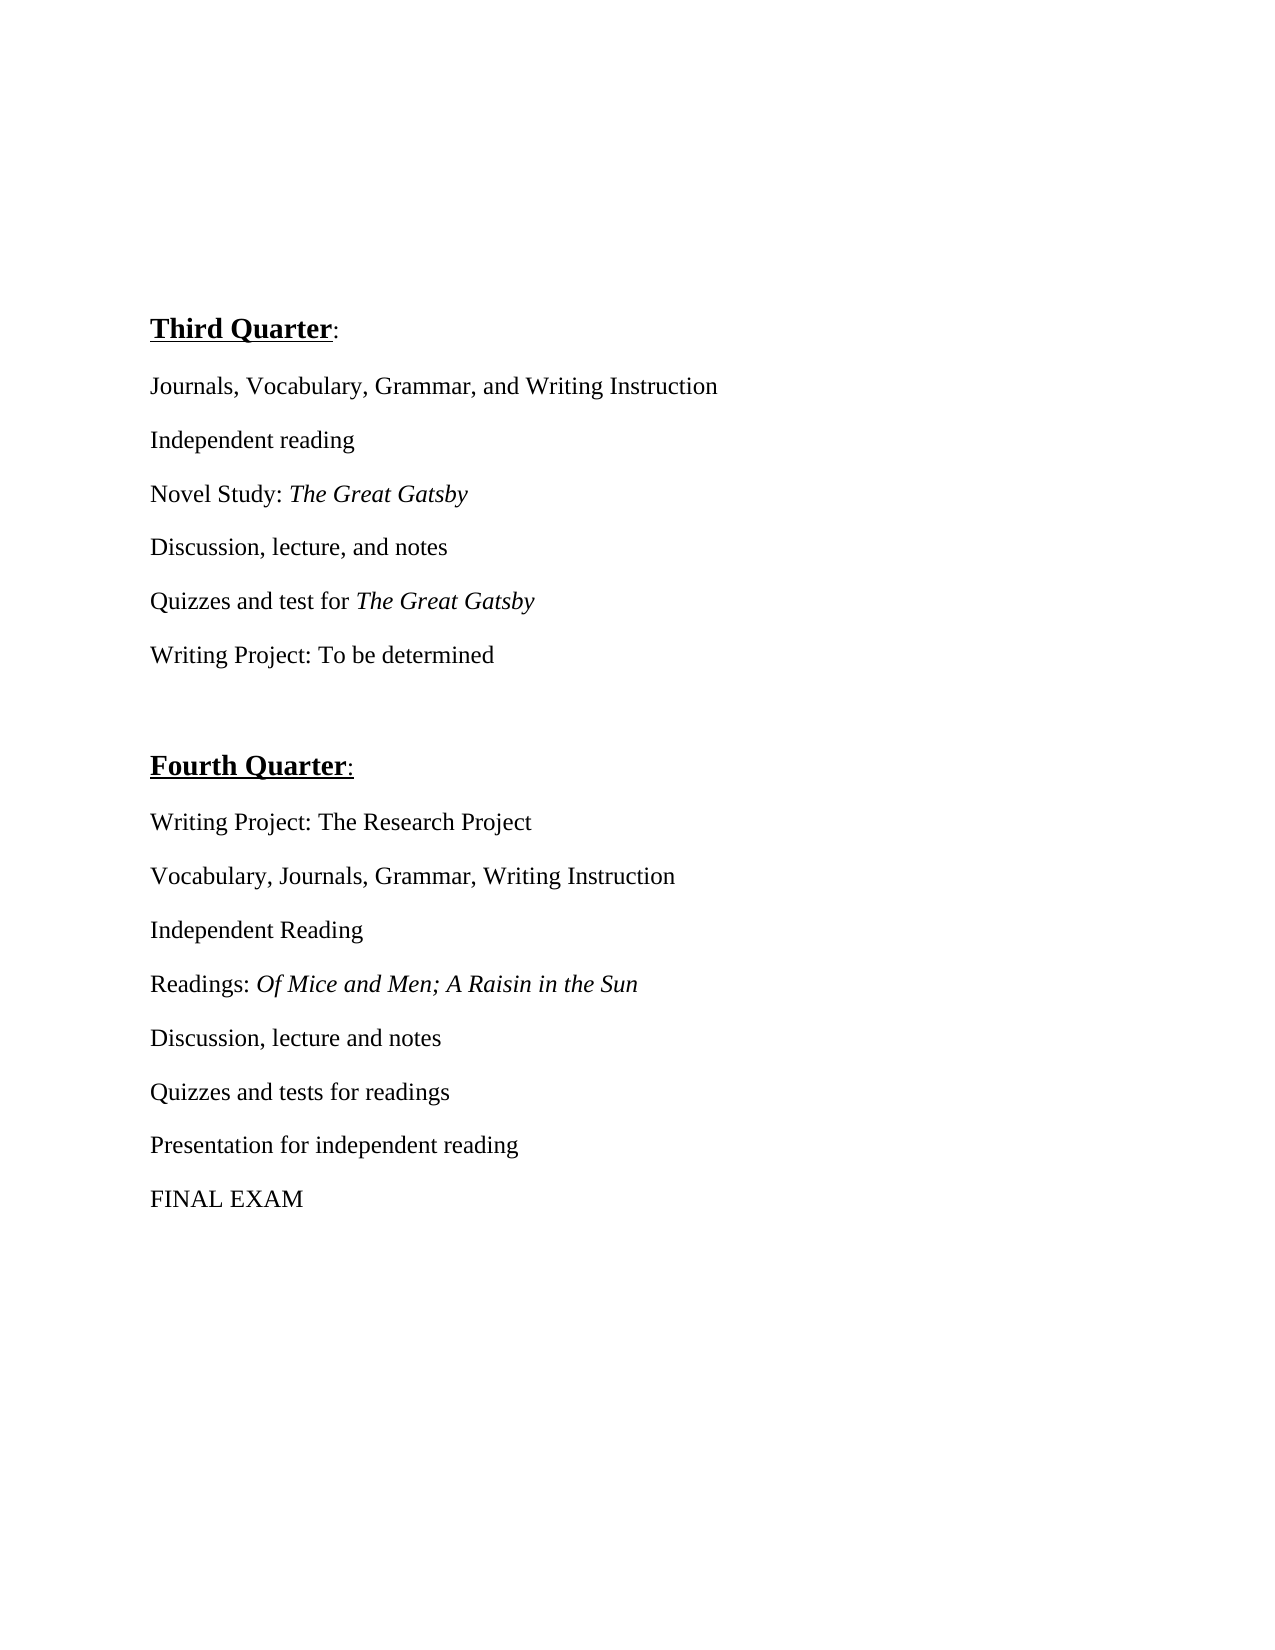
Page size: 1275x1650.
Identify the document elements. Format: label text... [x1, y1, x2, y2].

text Quizzes and test for The Great Gatsby [150, 586, 1125, 615]
text FINAL EXAM [150, 1184, 1125, 1213]
text Discussion, lecture, and notes [150, 532, 1125, 561]
text Readings: Of Mice and Men; A Raisin in the Sun [150, 969, 1125, 998]
text Vocabulary, Journals, Grammar, Writing Instruction [150, 861, 1125, 890]
text Novel Study: The Great Gatsby [150, 479, 1125, 507]
text Independent Reading [150, 915, 1125, 944]
text Fourth Quarter: [150, 748, 1125, 781]
text Discussion, lecture and notes [150, 1023, 1125, 1051]
text Quizzes and tests for readings [150, 1077, 1125, 1105]
text Writing Project: The Research Project [150, 807, 1125, 836]
text Journals, Vocabulary, Grammar, and Writing Instruction [150, 371, 1125, 400]
text Independent reading [150, 425, 1125, 453]
text Third Quarter: [150, 312, 1125, 345]
text Writing Project: To be determined [150, 640, 1125, 669]
text Presentation for independent reading [150, 1130, 1125, 1159]
